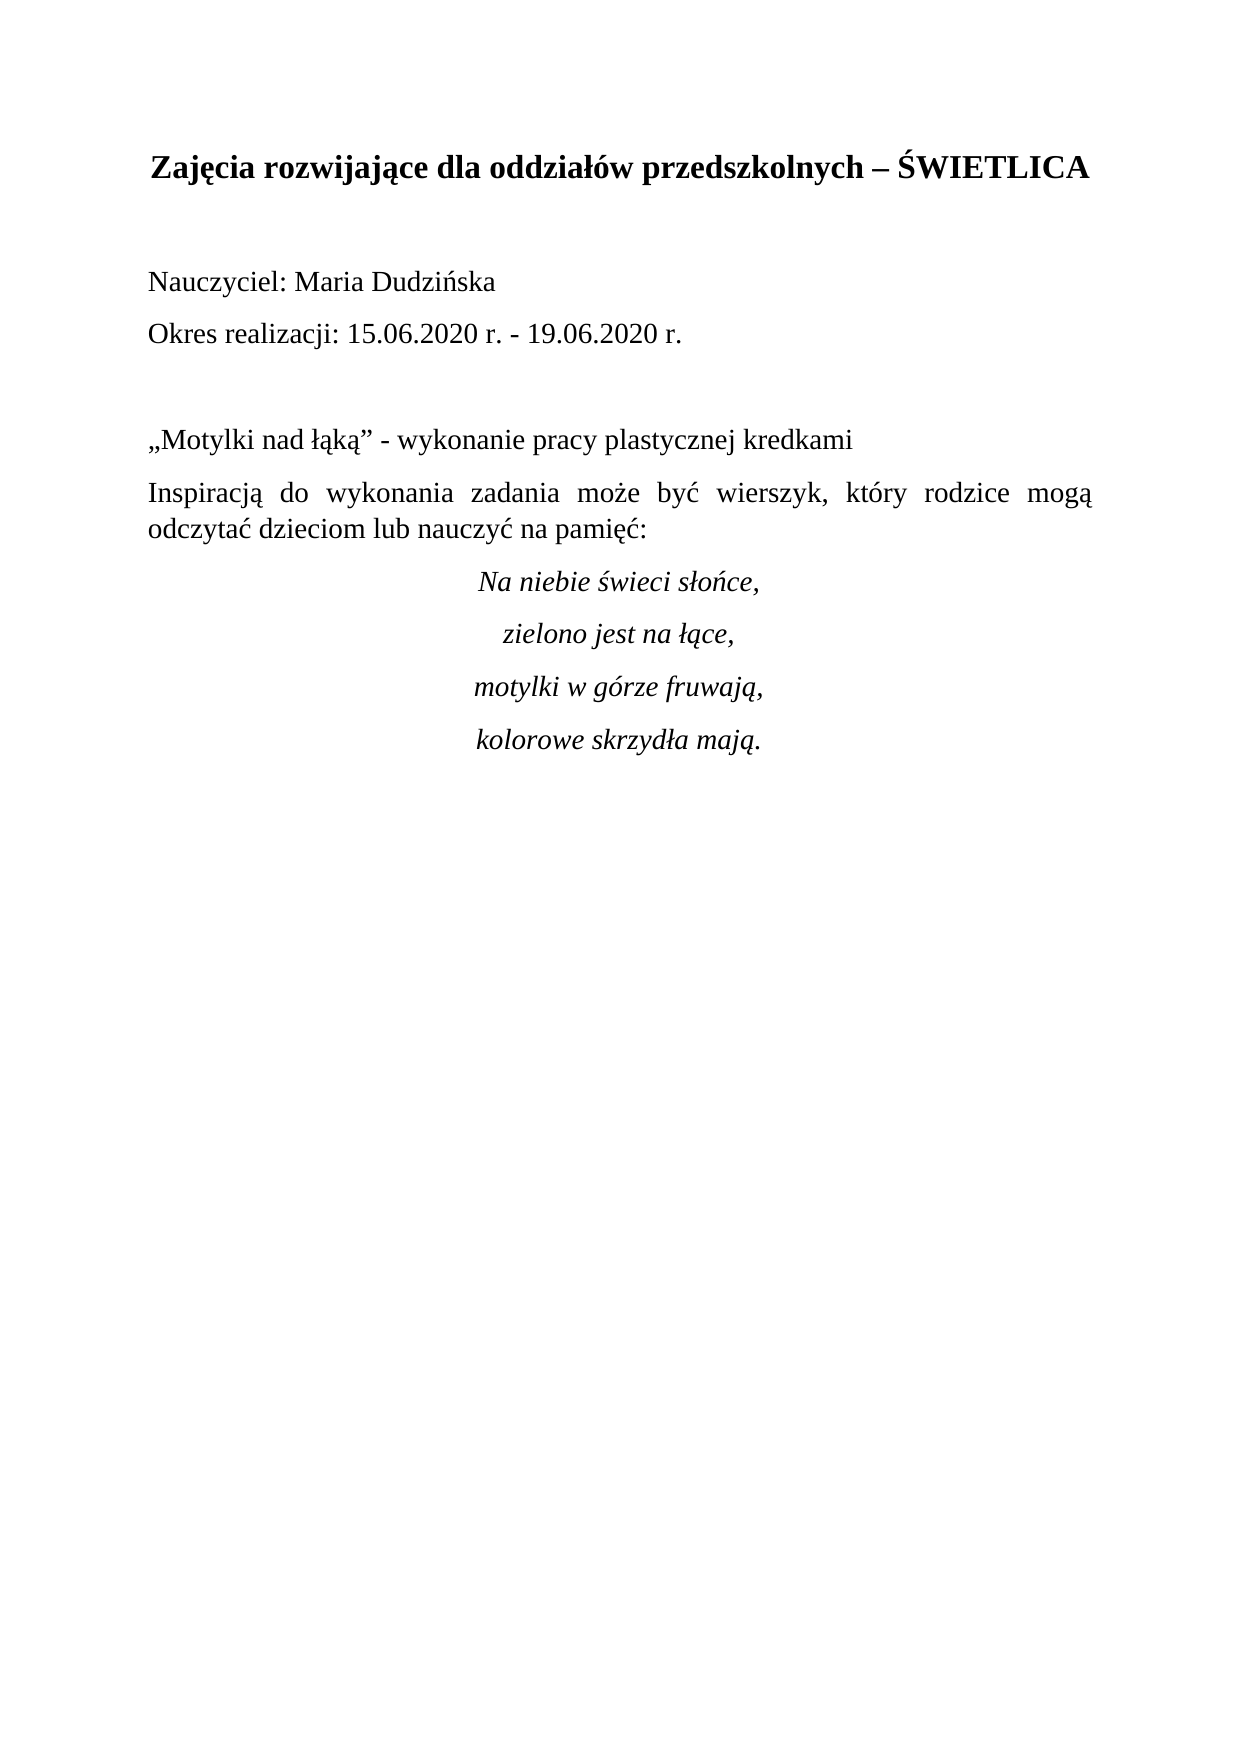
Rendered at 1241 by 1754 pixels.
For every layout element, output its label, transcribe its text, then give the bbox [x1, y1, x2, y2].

text Na niebie świeci słońce, [148, 564, 1093, 597]
text motylki w górze fruwają, [148, 669, 1093, 703]
text zielono jest na łące, [148, 617, 1093, 650]
text kolorowe skrzydła mają. [148, 722, 1093, 756]
text „Motylki nad łąką” - wykonanie pracy plastycznej kredkami [148, 422, 1093, 456]
text Nauczyciel: Maria Dudzińska [148, 264, 1093, 297]
text Zajęcia rozwijające dla oddziałów przedszkolnych – ŚWIETLICA [148, 148, 1093, 186]
text Okres realizacji: 15.06.2020 r. - 19.06.2020 r. [148, 316, 1093, 350]
text Inspiracją do wykonania zadania może być wierszyk, który rodzice mogą odczytać dzieciom lub nauczyć na pamięć: [148, 475, 1093, 544]
